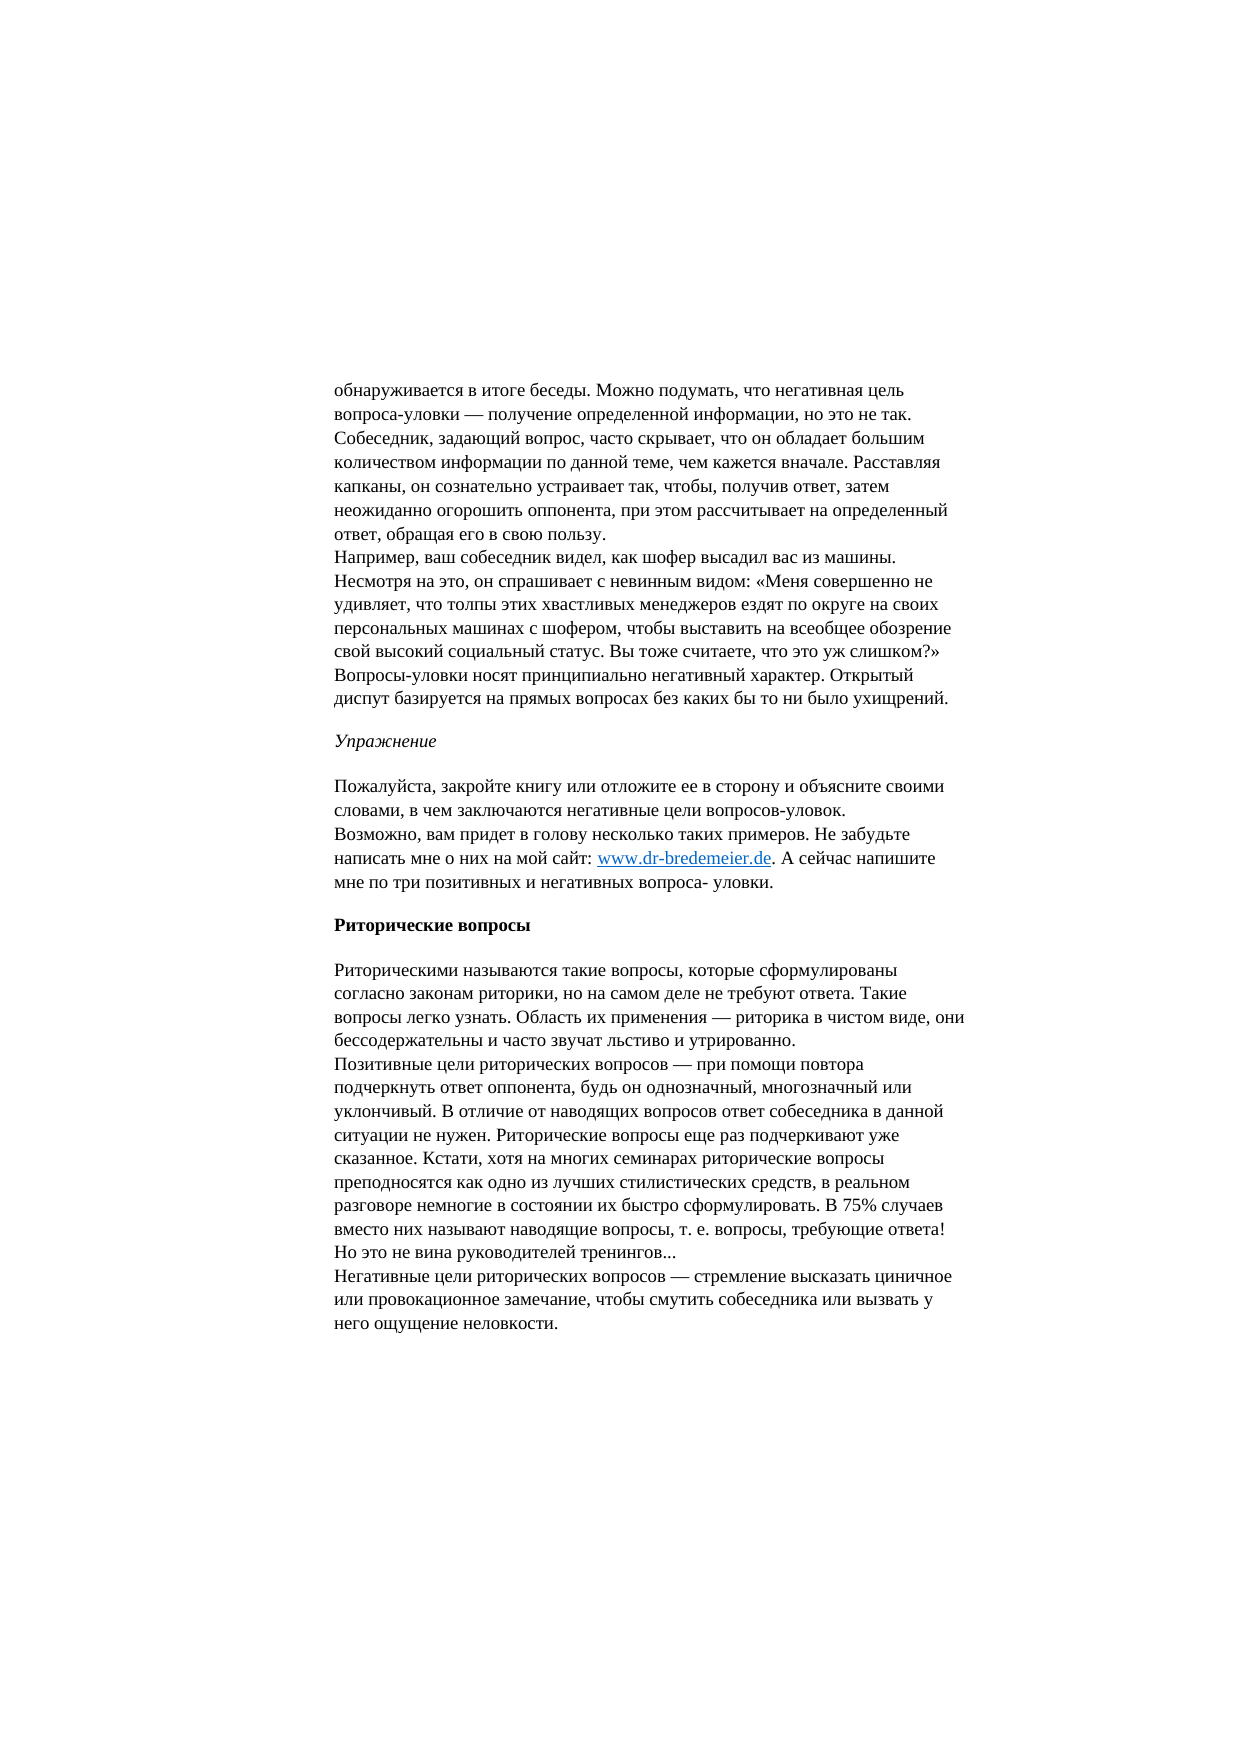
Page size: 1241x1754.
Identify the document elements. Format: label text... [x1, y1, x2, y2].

text Негативные цели риторических вопросов — стремление высказать циничное или провокационное замечание, чтобы смутить собеседника или вызвать у него ощущение неловкости. [334, 1263, 965, 1334]
text Позитивные цели риторических вопросов — при помощи повтора подчеркнуть ответ оппонента, будь он однозначный, многозначный или уклончивый. В отличие от наводящих вопросов ответ собеседника в данной ситуации не нужен. Риторические вопросы еще раз подчеркивают уже сказанное. Кстати, хотя на многих семинарах риторические вопросы преподносятся как одно из лучших стилистических средств, в реальном разговоре немногие в состоянии их быстро сформулировать. В 75% случаев вместо них называют наводящие вопросы, т. е. вопросы, требующие ответа! Но это не вина руководителей тренингов... [334, 1052, 965, 1263]
text Риторическими называются такие вопросы, которые сформулированы согласно законам риторики, но на самом деле не требуют ответа. Такие вопросы легко узнать. Область их применения — риторика в чистом виде, они бессодержательны и часто звучат льстиво и утрированно. [334, 957, 965, 1052]
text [334, 377, 965, 545]
text Упражнение [334, 731, 984, 751]
text Например, ваш собеседник видел, как шофер высадил вас из машины. Несмотря на это, он спрашивает с невинным видом: «Меня совершенно не удивляет, что толпы этих хвастливых менеджеров ездят по округе на своих персональных машинах с шофером, чтобы выставить на всеобщее обозрение свой высокий социальный статус. Вы тоже считаете, что это уж слишком?» Вопросы-уловки носят принципиально негативный характер. Открытый диспут базируется на прямых вопросах без каких бы то ни было ухищрений. [334, 545, 965, 709]
text Риторические вопросы [334, 915, 984, 935]
text Пожалуйста, закройте книгу или отложите ее в сторону и объясните своими словами, в чем заключаются негативные цели вопросов-уловок. [334, 773, 965, 821]
text Возможно, вам придет в голову несколько таких примеров. Не забудьте написать мне о них на мой сайт: www.dr-bredemeier.de. А сейчас напишите мне по три позитивных и негативных вопроса- уловки. [334, 821, 965, 893]
